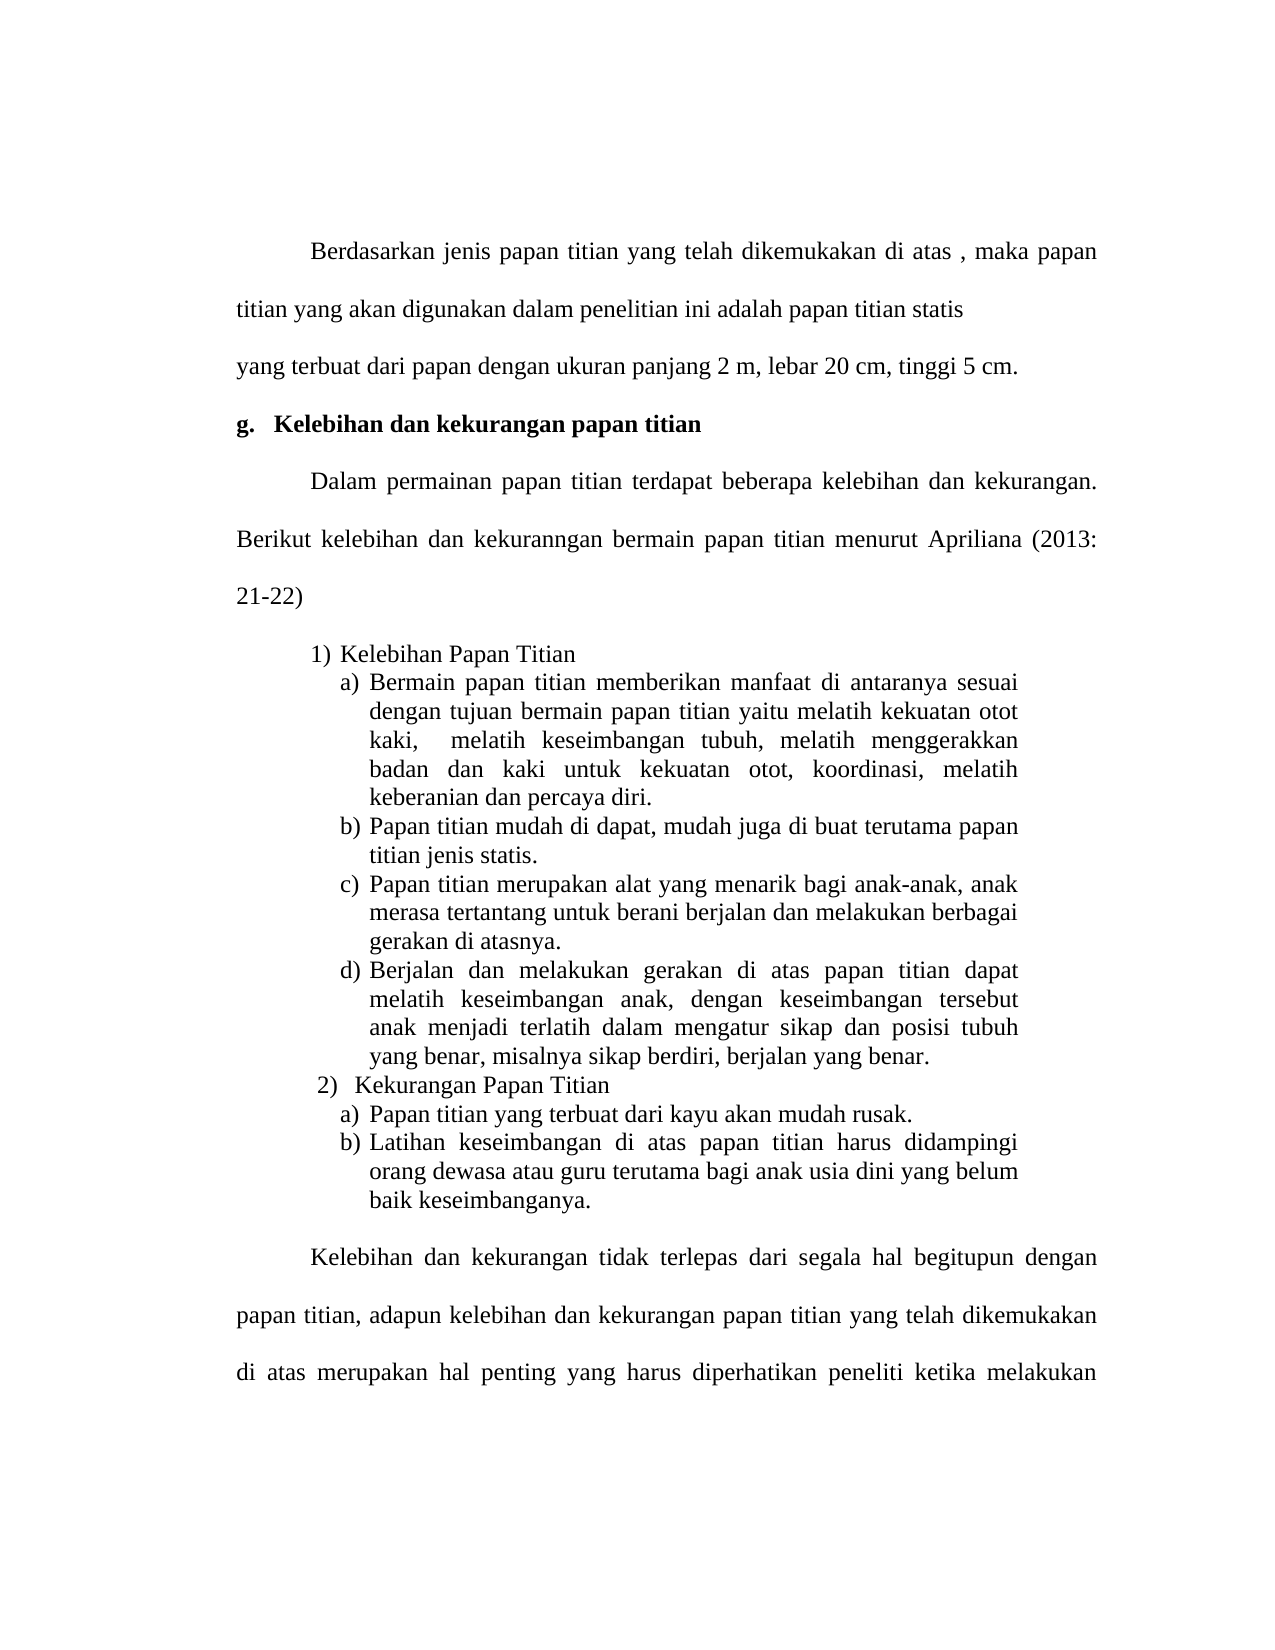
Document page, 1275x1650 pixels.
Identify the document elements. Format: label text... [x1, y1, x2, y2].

list Bermain papan titian memberikan manfaat di antaranya sesuai dengan tujuan bermain papan titian yaitu melatih kekuatan otot kaki, melatih keseimbangan tubuh, melatih menggerakkan badan dan kaki untuk kekuatan otot, koordinasi, melatih keberanian dan percaya diri. [340, 667, 1019, 811]
list Berdasarkan jenis papan titian yang telah dikemukakan di atas , maka papan titian yang akan digunakan dalam penelitian ini adalah papan titian statis [236, 236, 1098, 322]
text yang terbuat dari papan dengan ukuran panjang 2 m, lebar 20 cm, tinggi 5 cm. [236, 351, 1098, 380]
list Papan titian mudah di dapat, mudah juga di buat terutama papan titian jenis statis. [340, 811, 1019, 869]
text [236, 1242, 1098, 1386]
list Papan titian yang terbuat dari kayu akan mudah rusak. [340, 1099, 1098, 1127]
text Dalam permainan papan titian terdapat beberapa kelebihan dan kekurangan. Berikut kelebihan dan kekuranngan bermain papan titian menurut Apriliana (2013: 21-22) [236, 466, 1098, 610]
list Berjalan dan melakukan gerakan di atas papan titian dapat melatih keseimbangan anak, dengan keseimbangan tersebut anak menjadi terlatih dalam mengatur sikap dan posisi tubuh yang benar, misalnya sikap berdiri, berjalan yang benar. [340, 955, 1019, 1070]
list Kekurangan Papan Titian [317, 1070, 1098, 1099]
list Papan titian merupakan alat yang menarik bagi anak-anak, anak merasa tertantang untuk berani berjalan dan melakukan berbagai gerakan di atasnya. [340, 869, 1019, 955]
list Latihan keseimbangan di atas papan titian harus didampingi orang dewasa atau guru terutama bagi anak usia dini yang belum baik keseimbanganya. [340, 1127, 1019, 1214]
list Kelebihan dan kekurangan papan titian [236, 409, 1098, 437]
list Kelebihan Papan Titian [310, 639, 1098, 667]
